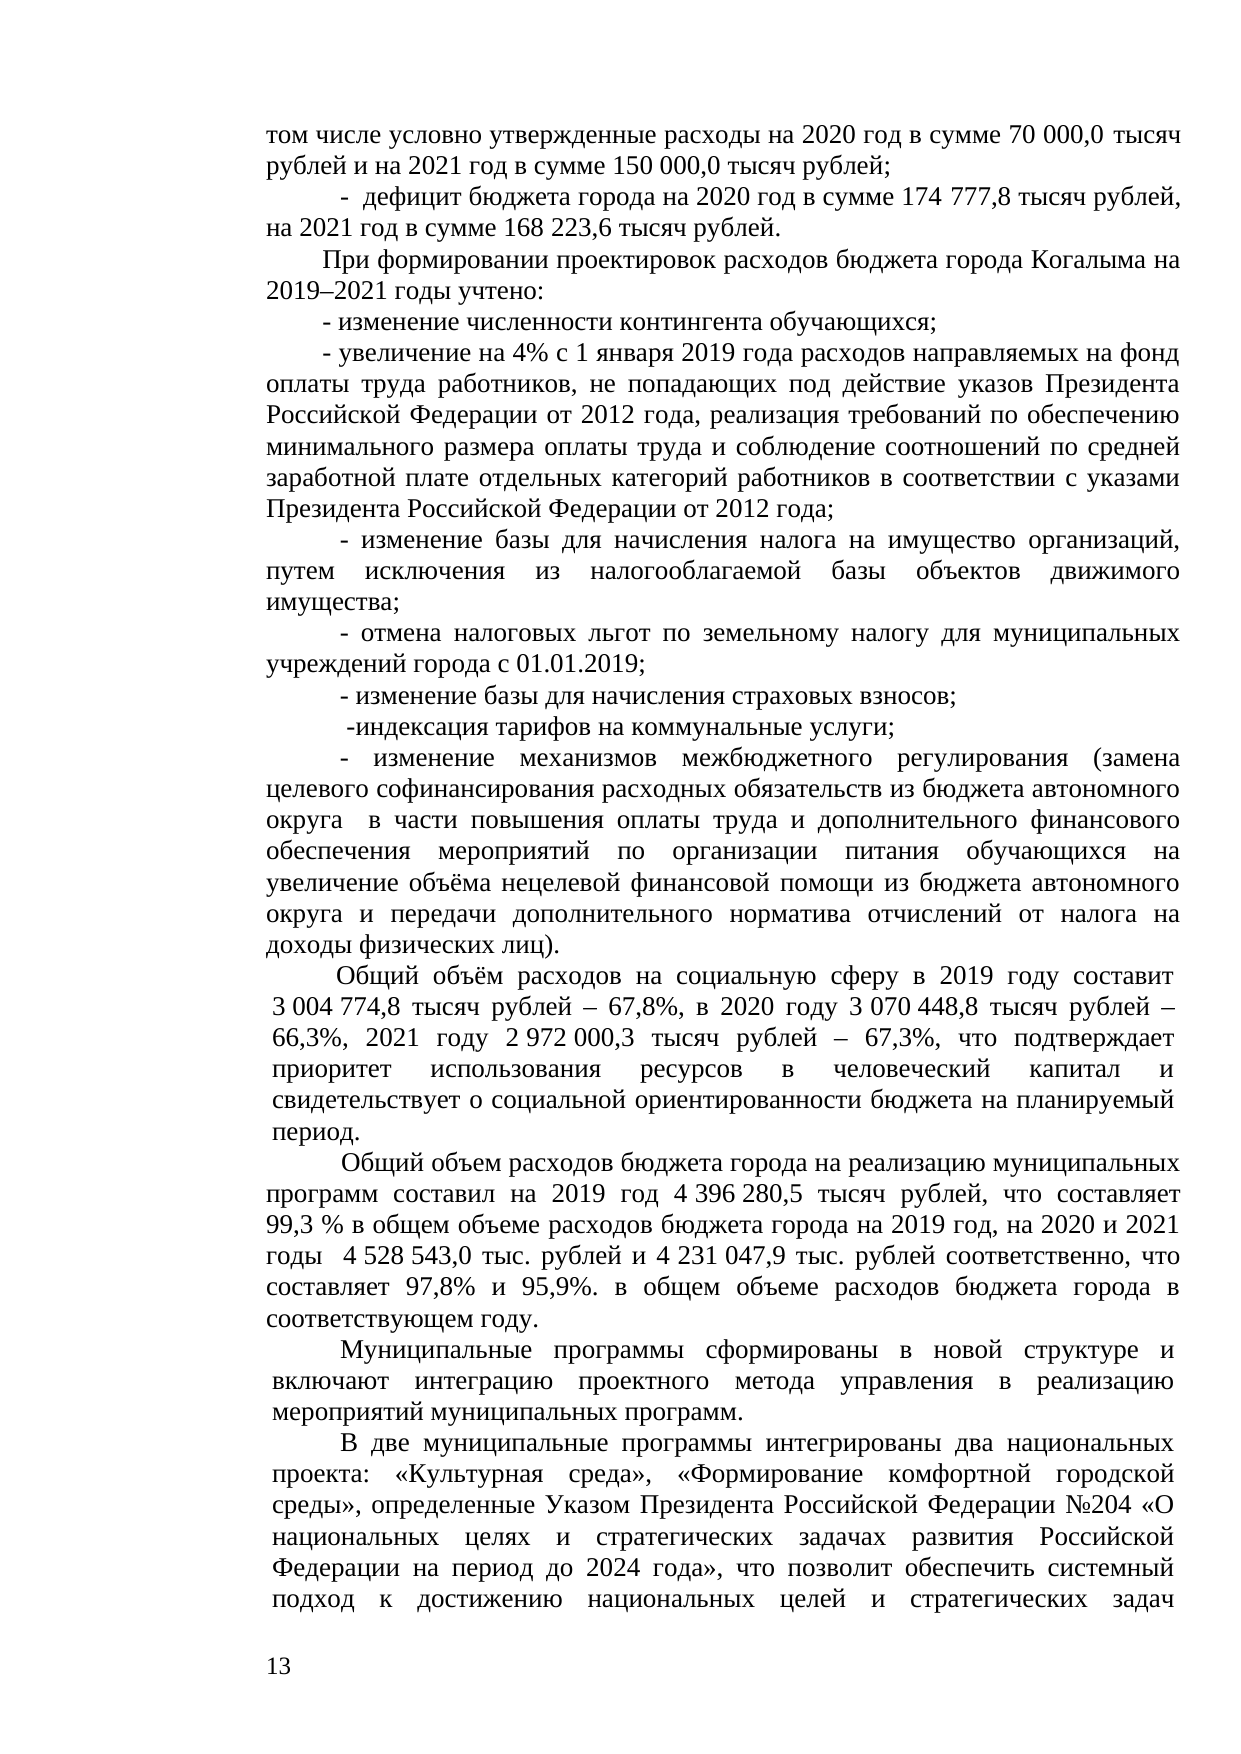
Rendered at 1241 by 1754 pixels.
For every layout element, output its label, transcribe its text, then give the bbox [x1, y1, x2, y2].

text Общий объем расходов бюджета города на реализацию муниципальных программ составил на 2019 год 4 396 280,5 тысяч рублей, что составляет 99,3 % в общем объеме расходов бюджета города на 2019 год, на 2020 и 2021 годы 4 528 543,0 тыс. рублей и 4 231 047,9 тыс. рублей соответственно, что составляет 97,8% и 95,9%. в общем объеме расходов бюджета города в соответствующем году. [266, 1146, 1181, 1333]
text - изменение базы для начисления налога на имущество организаций, путем исключения из налогооблагаемой базы объектов движимого имущества; [266, 523, 1181, 616]
text -индексация тарифов на коммунальные услуги; [266, 710, 1181, 741]
text - изменение численности контингента обучающихся; [266, 305, 1181, 336]
text При формировании проектировок расходов бюджета города Когалыма на 2019–2021 годы учтено: [266, 243, 1181, 305]
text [266, 118, 1181, 180]
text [272, 1426, 1175, 1613]
text - увеличение на 4% с 1 января 2019 года расходов направляемых на фонд оплаты труда работников, не попадающих под действие указов Президента Российской Федерации от 2012 года, реализация требований по обеспечению минимального размера оплаты труда и соблюдение соотношений по средней заработной плате отдельных категорий работников в соответствии с указами Президента Российской Федерации от 2012 года; [266, 336, 1181, 523]
text Муниципальные программы сформированы в новой структуре и включают интеграцию проектного метода управления в реализацию мероприятий муниципальных программ. [272, 1333, 1175, 1426]
text Общий объём расходов на социальную сферу в 2019 году составит 3 004 774,8 тысяч рублей – 67,8%, в 2020 году 3 070 448,8 тысяч рублей – 66,3%, 2021 году 2 972 000,3 тысяч рублей – 67,3%, что подтверждает приоритет использования ресурсов в человеческий капитал и свидетельствует о социальной ориентированности бюджета на планируемый период. [272, 959, 1175, 1146]
text - изменение механизмов межбюджетного регулирования (замена целевого софинансирования расходных обязательств из бюджета автономного округа в части повышения оплаты труда и дополнительного финансового обеспечения мероприятий по организации питания обучающихся на увеличение объёма нецелевой финансовой помощи из бюджета автономного округа и передачи дополнительного норматива отчислений от налога на доходы физических лиц). [266, 741, 1181, 959]
text - дефицит бюджета города на 2020 год в сумме 174 777,8 тысяч рублей, на 2021 год в сумме 168 223,6 тысяч рублей. [266, 180, 1181, 243]
text - изменение базы для начисления страховых взносов; [266, 679, 1181, 710]
text - отмена налоговых льгот по земельному налогу для муниципальных учреждений города с 01.01.2019; [266, 616, 1181, 679]
